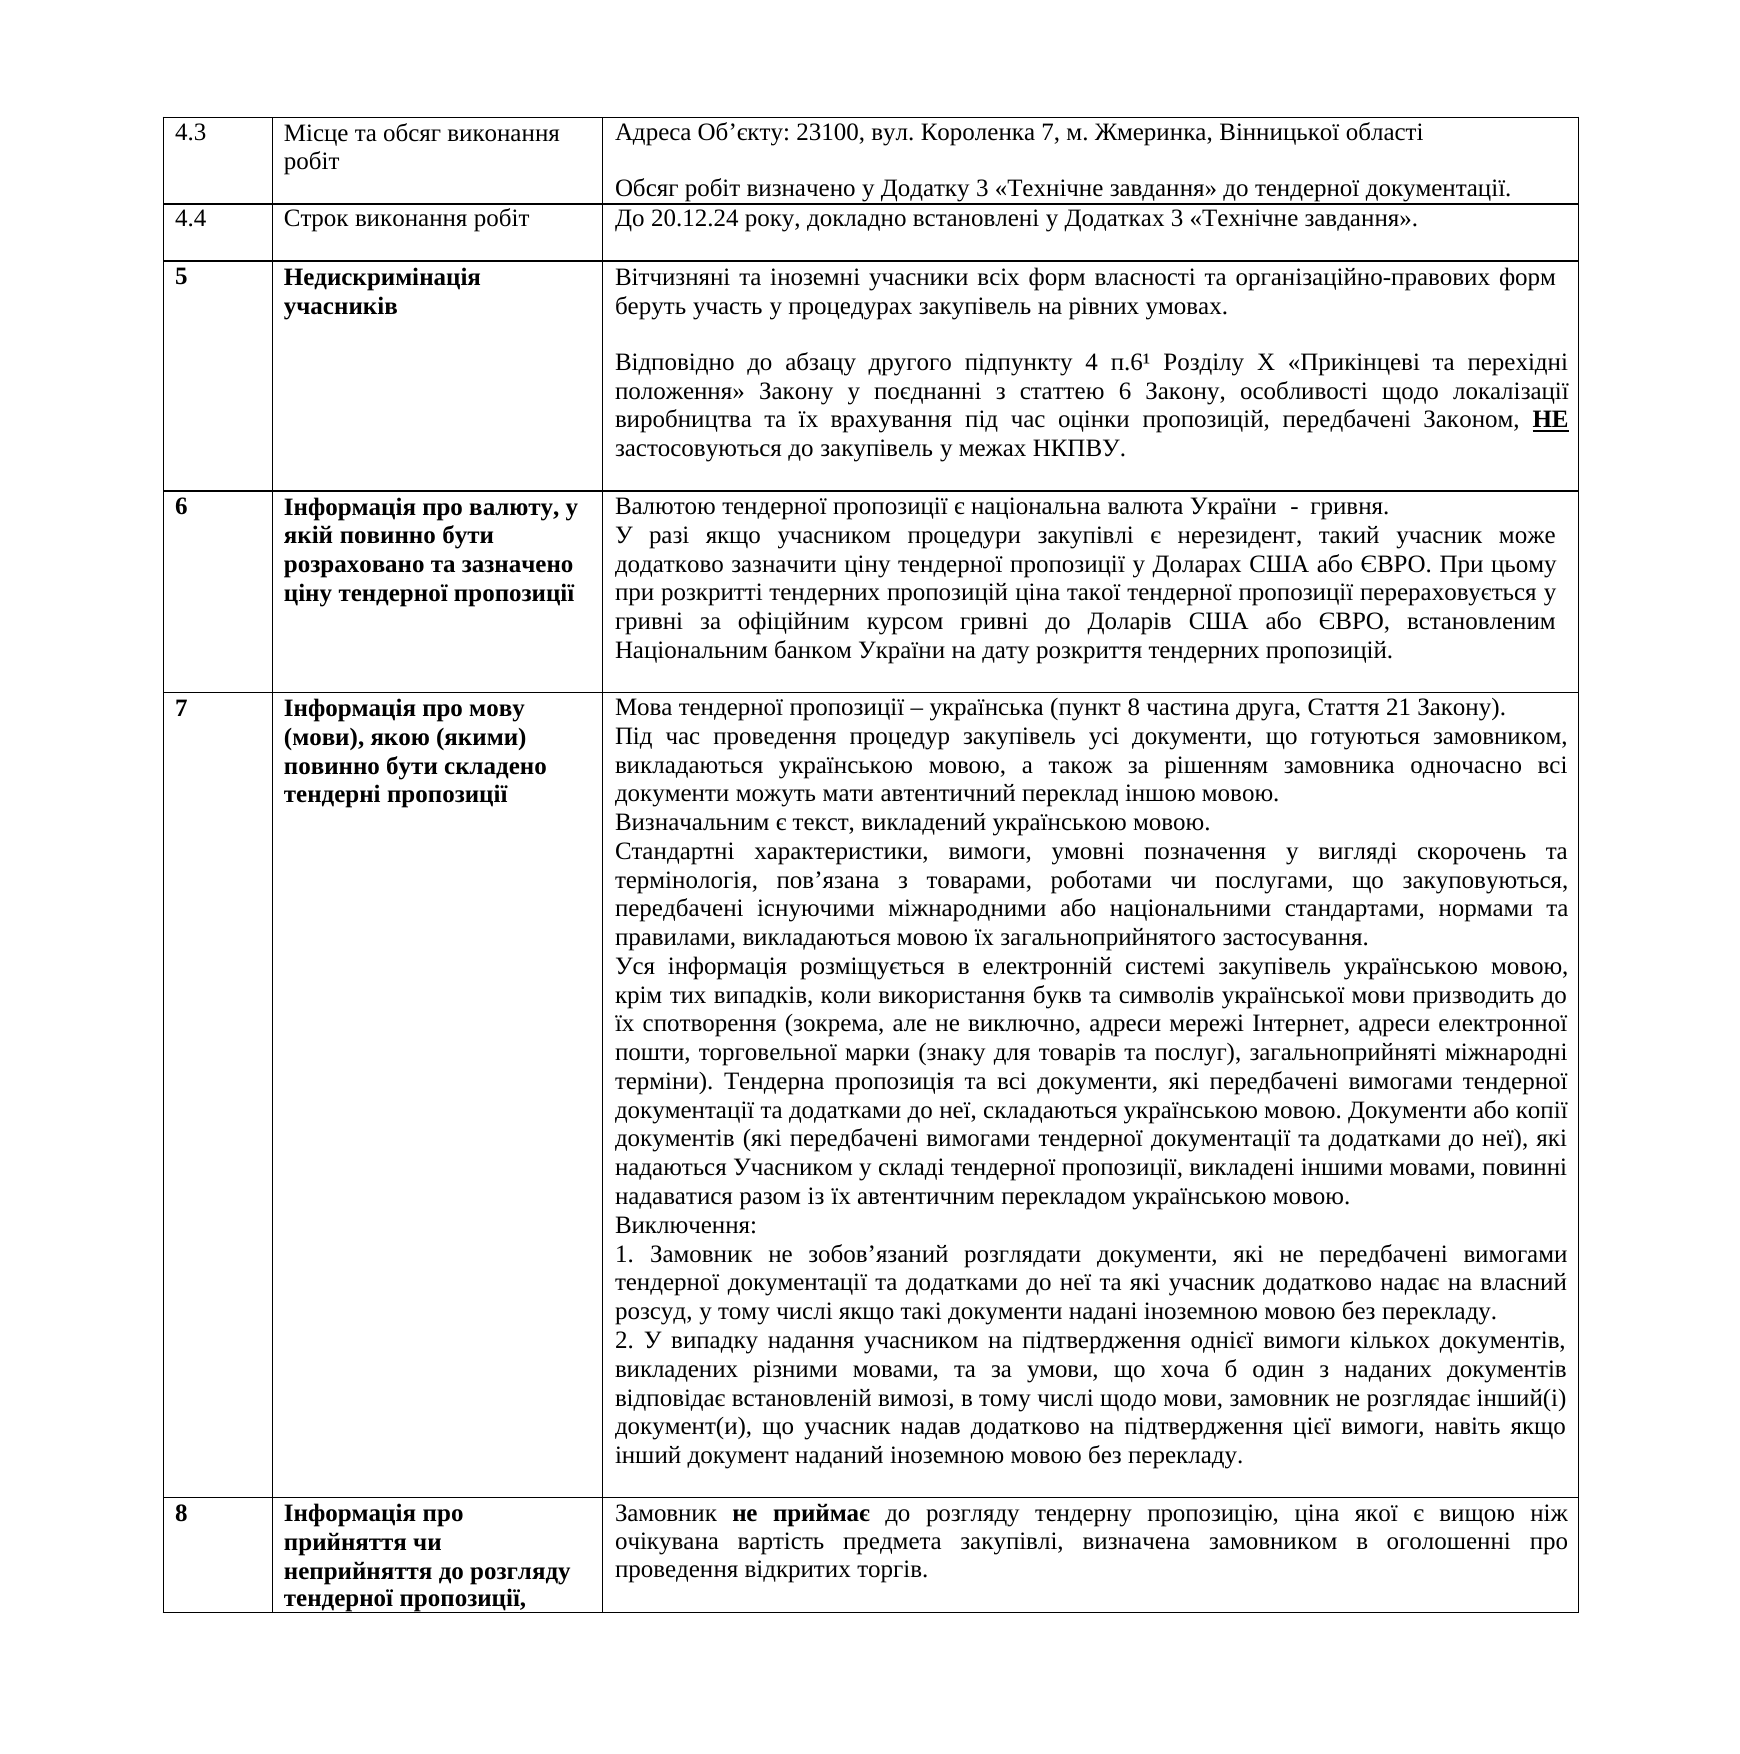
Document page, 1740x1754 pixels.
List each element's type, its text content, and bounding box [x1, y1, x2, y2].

table_cell Замовник не приймає до розгляду тендерну пропозицію, ціна якої є вищою ніж очікувана вартість предмета закупівлі, визначена замовником в оголошенні про проведення відкритих торгів. [603, 1498, 1578, 1612]
table_cell Інформація про валюту, у якій повинно бути розраховано та зазначено ціну тендерної пропозиції [273, 492, 602, 692]
table_cell 6 [164, 492, 272, 692]
table_header Адреса Об’єкту: 23100, вул. Короленка 7, м. Жмеринка, Вінницької області Обсяг робіт визначено у Додатку 3 «Технічне завдання» до тендерної документації. [603, 118, 1578, 203]
table_cell Строк виконання робіт [273, 205, 602, 260]
table_cell До 20.12.24 року, докладно встановлені у Додатках 3 «Технічне завдання». [603, 205, 1578, 260]
table_cell Валютою тендерної пропозиції є національна валюта України - гривня. У разі якщо учасником процедури закупівлі є нерезидент, такий учасник може додатково зазначити ціну тендерної пропозиції у Доларах США або ЄВРО. При цьому при розкритті тендерних пропозицій ціна такої тендерної пропозиції перераховується у гривні за офіційним курсом гривні до Доларів США або ЄВРО, встановленим Національним банком України на дату розкриття тендерних пропозицій. [603, 492, 1578, 692]
table_cell 7 [164, 693, 272, 1497]
table_header 4.3 [164, 118, 272, 203]
table_header Місце та обсяг виконання робіт [273, 118, 602, 203]
table_cell 8 [164, 1498, 272, 1612]
table_cell Інформація про прийняття чи неприйняття до розгляду тендерної пропозиції, [273, 1498, 602, 1612]
table_cell 4.4 [164, 205, 272, 260]
table_cell Вітчизняні та іноземні учасники всіх форм власності та організаційно-правових форм беруть участь у процедурах закупівель на рівних умовах. Відповідно до абзацу другого підпункту 4 п.6¹ Розділу Х «Прикінцеві та перехідні положення» Закону у поєднанні з статтею 6 Закону, особливості щодо локалізації виробництва та їх врахування під час оцінки пропозицій, передбачені Законом, НЕ застосовуються до закупівель у межах НКПВУ. [603, 262, 1578, 490]
table_cell Мова тендерної пропозиції – українська (пункт 8 частина друга, Стаття 21 Закону). Під час проведення процедур закупівель усі документи, що готуються замовником, викладаються українською мовою, а також за рішенням замовника одночасно всі документи можуть мати автентичний переклад іншою мовою. Визначальним є текст, викладений українською мовою. Стандартні характеристики, вимоги, умовні позначення у вигляді скорочень та термінологія, пов’язана з товарами, роботами чи послугами, що закуповуються, передбачені існуючими міжнародними або національними стандартами, нормами та правилами, викладаються мовою їх загальноприйнятого застосування. Уся інформація розміщується в електронній системі закупівель українською мовою, крім тих випадків, коли використання букв та символів української мови призводить до їх спотворення (зокрема, але не виключно, адреси мережі Інтернет, адреси електронної пошти, торговельної марки (знаку для товарів та послуг), загальноприйняті міжнародні терміни). Тендерна пропозиція та всі документи, які передбачені вимогами тендерної документації та додатками до неї, складаються українською мовою. Документи або копії документів (які передбачені вимогами тендерної документації та додатками до неї), які надаються Учасником у складі тендерної пропозиції, викладені іншими мовами, повинні надаватися разом із їх автентичним перекладом українською мовою. Виключення: Замовник не зобов’язаний розглядати документи, які не передбачені вимогами тендерної документації та додатками до неї та які учасник додатково надає на власний розсуд, у тому числі якщо такі документи надані іноземною мовою без перекладу. У випадку надання учасником на підтвердження однієї вимоги кількох документів, викладених різними мовами, та за умови, що хоча б один з наданих документів відповідає встановленій вимозі, в тому числі щодо мови, замовник не розглядає інший(і) документ(и), що учасник надав додатково на підтвердження цієї вимоги, навіть якщо інший документ наданий іноземною мовою без перекладу. [603, 693, 1578, 1497]
table_cell Недискримінація учасників [273, 262, 602, 490]
table_cell 5 [164, 262, 272, 490]
table_cell Інформація про мову (мови), якою (якими) повинно бути складено тендерні пропозиції [273, 693, 602, 1497]
